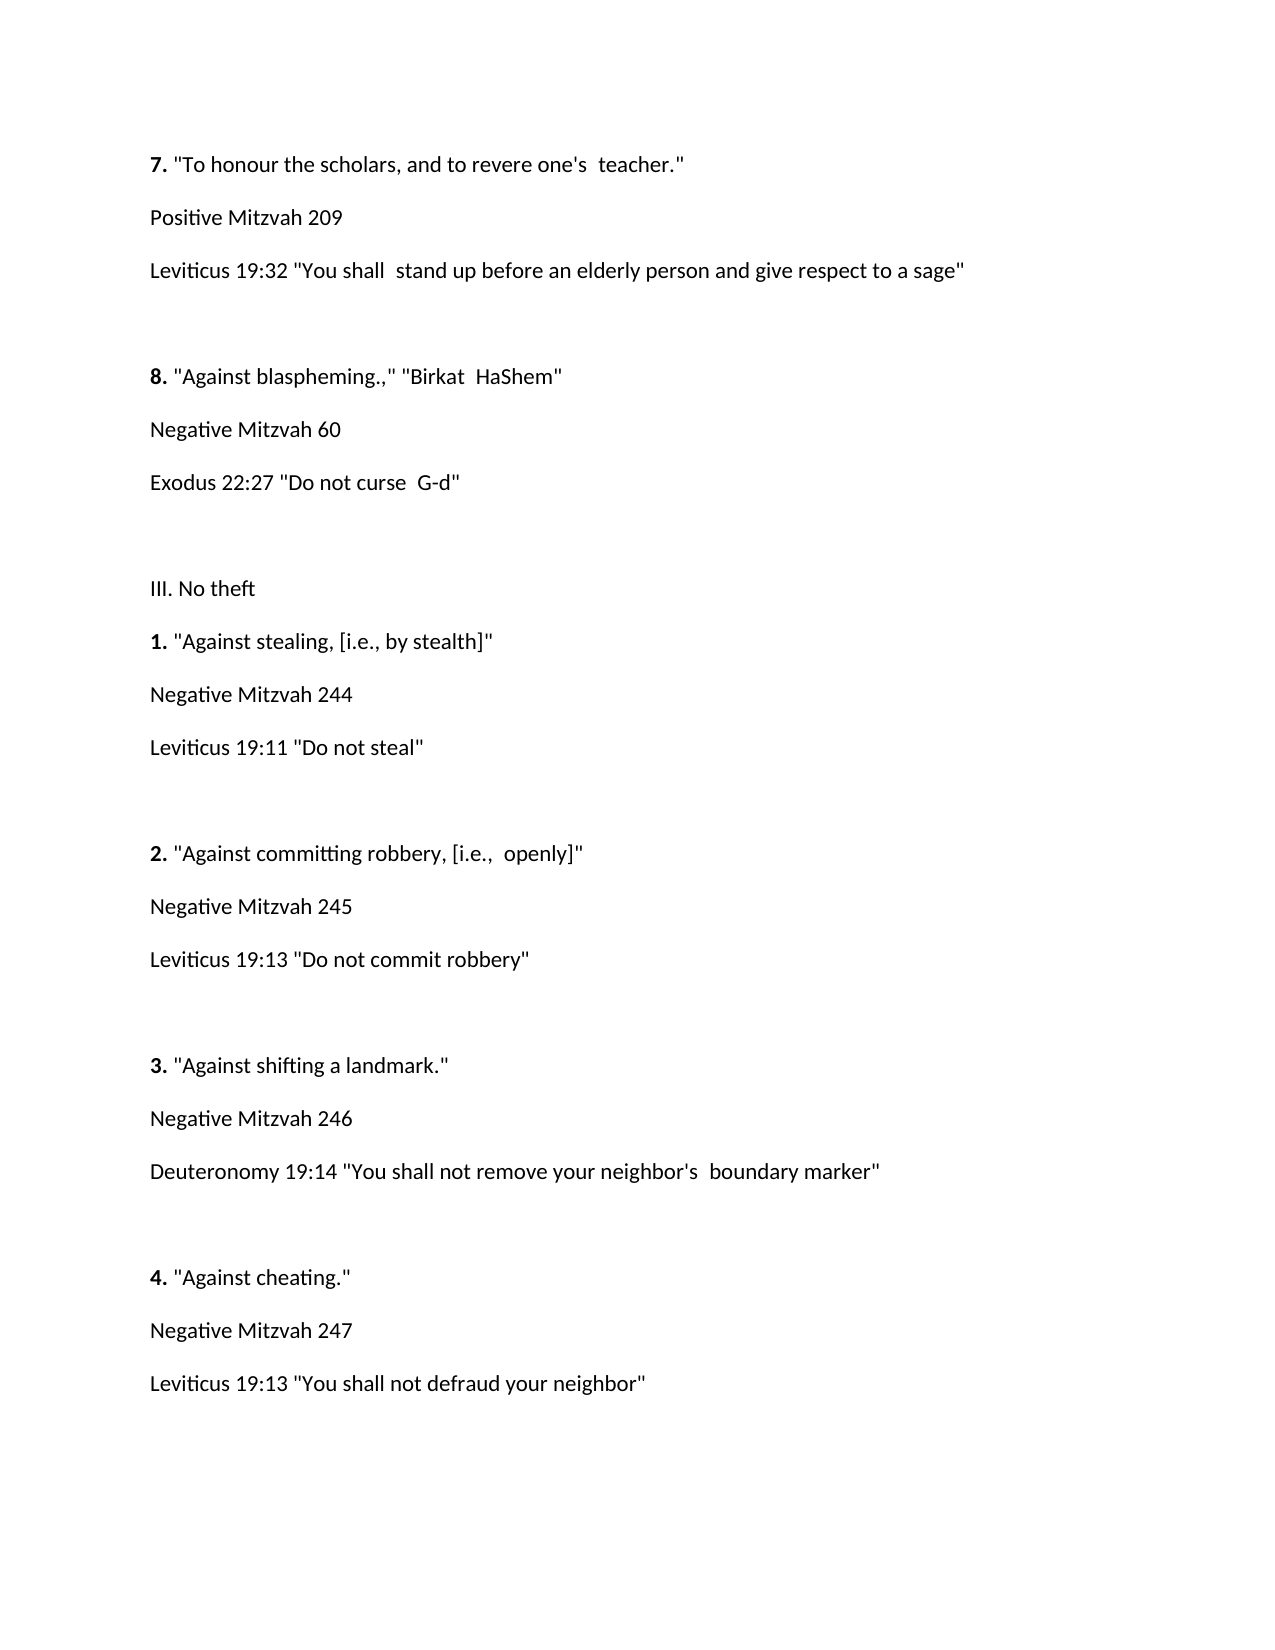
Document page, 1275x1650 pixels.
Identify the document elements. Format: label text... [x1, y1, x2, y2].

text Exodus 22:27 "Do not curse G-d" [150, 468, 1125, 496]
text Negative Mitzvah 244 [150, 680, 1125, 708]
text III. No theft [150, 574, 1125, 602]
text Negative Mitzvah 245 [150, 892, 1125, 920]
text 8. "Against blaspheming.," "Birkat HaShem" [150, 362, 1125, 390]
text Deuteronomy 19:14 "You shall not remove your neighbor's boundary marker" [150, 1157, 1125, 1185]
text Negative Mitzvah 60 [150, 415, 1125, 443]
text Negative Mitzvah 246 [150, 1104, 1125, 1132]
text 3. "Against shifting a landmark." [150, 1051, 1125, 1079]
text 7. "To honour the scholars, and to revere one's teacher." [150, 150, 1125, 178]
text 1. "Against stealing, [i.e., by stealth]" [150, 627, 1125, 655]
text Leviticus 19:11 "Do not steal" [150, 733, 1125, 761]
text 4. "Against cheating." [150, 1263, 1125, 1291]
text Leviticus 19:13 "Do not commit robbery" [150, 945, 1125, 973]
text Leviticus 19:32 "You shall stand up before an elderly person and give respect to a sage" [150, 256, 1125, 284]
text Leviticus 19:13 "You shall not defraud your neighbor" [150, 1369, 1125, 1397]
text 2. "Against committing robbery, [i.e., openly]" [150, 839, 1125, 867]
text Negative Mitzvah 247 [150, 1316, 1125, 1344]
text Positive Mitzvah 209 [150, 203, 1125, 231]
